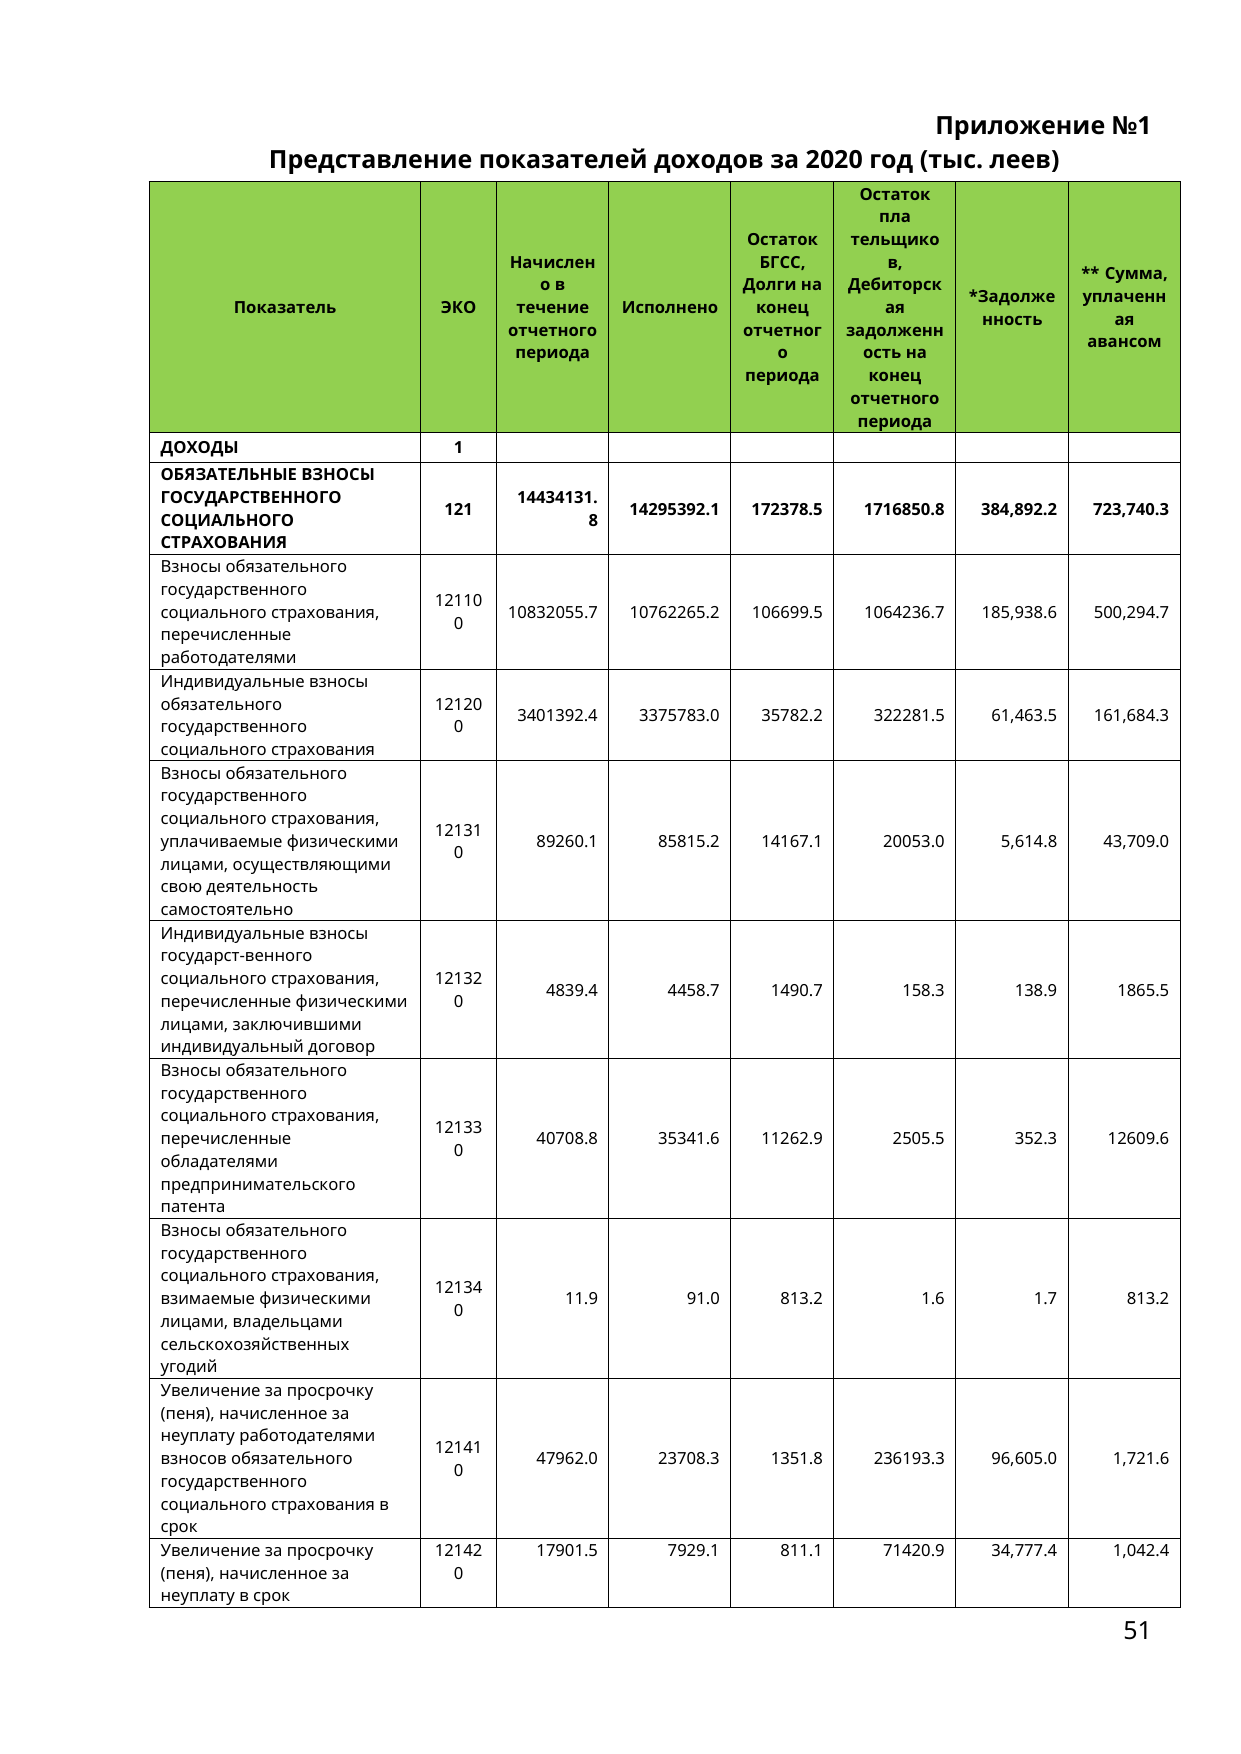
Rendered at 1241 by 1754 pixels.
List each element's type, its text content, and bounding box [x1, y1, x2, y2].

table_cell 500,294.7 [1069, 555, 1180, 668]
table_header Показатель [150, 182, 420, 432]
table_header Исполнено [609, 182, 730, 432]
table_cell 161,684.3 [1069, 670, 1180, 760]
table_cell 96,605.0 [956, 1379, 1068, 1538]
table_cell 121310 [421, 761, 496, 920]
table_cell 10832055.7 [497, 555, 608, 668]
table_header Начислено в течение отчетного периода [497, 182, 608, 432]
table_cell 723,740.3 [1069, 463, 1180, 554]
table_cell [609, 433, 730, 462]
table_cell 89260.1 [497, 761, 608, 920]
table_cell 14295392.1 [609, 463, 730, 554]
table_cell Увеличение за просрочку (пеня), начисленное за неуплату работодателями взносов обязательного государственного социального страхования в срок [150, 1379, 420, 1538]
table_cell 3401392.4 [497, 670, 608, 760]
table_cell 322281.5 [834, 670, 955, 760]
table_cell 172378.5 [731, 463, 833, 554]
table_cell 384,892.2 [956, 463, 1068, 554]
table_cell 811.1 [731, 1539, 833, 1607]
table_cell 7929.1 [609, 1539, 730, 1607]
table_cell 138.9 [956, 921, 1068, 1058]
table_cell 11262.9 [731, 1059, 833, 1218]
table_cell 1064236.7 [834, 555, 955, 668]
table_cell [956, 433, 1068, 462]
table_cell 1865.5 [1069, 921, 1180, 1058]
table_cell Индивидуальные взносы обязательного государственного социального страхования [150, 670, 420, 760]
table_cell 43,709.0 [1069, 761, 1180, 920]
table_cell Индивидуальные взносы государст-венного социального страхования, перечисленные физическими лицами, заключившими индивидуальный договор [150, 921, 420, 1058]
table_cell 3375783.0 [609, 670, 730, 760]
table_cell 4839.4 [497, 921, 608, 1058]
table_cell Взносы обязательного государственного социального страхования, перечисленные работодателями [150, 555, 420, 668]
table_cell ОБЯЗАТЕЛЬНЫЕ ВЗНОСЫ ГОСУДАРСТВЕННОГО СОЦИАЛЬНОГО СТРАХОВАНИЯ [150, 463, 420, 554]
table_cell 2505.5 [834, 1059, 955, 1218]
table_header ЭКО [421, 182, 496, 432]
table_cell 40708.8 [497, 1059, 608, 1218]
table_cell 91.0 [609, 1219, 730, 1378]
table_cell 35782.2 [731, 670, 833, 760]
text Приложение №1 [177, 108, 1152, 142]
table_cell 352.3 [956, 1059, 1068, 1218]
table_cell Взносы обязательного государственного социального страхования, уплачиваемые физическими лицами, осуществляющими свою деятельность самостоятельно [150, 761, 420, 920]
table_cell 11.9 [497, 1219, 608, 1378]
table_cell 1,042.4 [1069, 1539, 1180, 1607]
table_header Остаток БГСС, Долги на конец отчетного периода [731, 182, 833, 432]
table_cell 106699.5 [731, 555, 833, 668]
table_cell 10762265.2 [609, 555, 730, 668]
table_cell 17901.5 [497, 1539, 608, 1607]
table_cell 61,463.5 [956, 670, 1068, 760]
table_cell 12609.6 [1069, 1059, 1180, 1218]
table_cell Взносы обязательного государственного социального страхования, перечисленные обладателями предпринимательского патента [150, 1059, 420, 1218]
text Представление показателей доходов за 2020 год (тыс. леев) [177, 142, 1152, 176]
table_cell [497, 433, 608, 462]
table_cell 47962.0 [497, 1379, 608, 1538]
table_cell 1 [421, 433, 496, 462]
table_cell ДОХОДЫ [150, 433, 420, 462]
table_cell 236193.3 [834, 1379, 955, 1538]
table_cell [834, 433, 955, 462]
table_cell 121420 [421, 1539, 496, 1607]
table_cell 121 [421, 463, 496, 554]
table_cell 121340 [421, 1219, 496, 1378]
table_header *Задолженность [956, 182, 1068, 432]
table_cell 34,777.4 [956, 1539, 1068, 1607]
table_cell 121410 [421, 1379, 496, 1538]
table_header Остаток пла тельщиков, Дебиторская задолженность на конец отчетного периода [834, 182, 955, 432]
table_header ** Сумма, уплаченная авансом [1069, 182, 1180, 432]
table_cell [731, 433, 833, 462]
table_cell 1.7 [956, 1219, 1068, 1378]
table_cell 14167.1 [731, 761, 833, 920]
table_cell 121330 [421, 1059, 496, 1218]
table_cell [1069, 433, 1180, 462]
table_cell 1716850.8 [834, 463, 955, 554]
table_cell 185,938.6 [956, 555, 1068, 668]
table_cell 4458.7 [609, 921, 730, 1058]
table_cell 20053.0 [834, 761, 955, 920]
table_cell 121100 [421, 555, 496, 668]
table_cell 813.2 [731, 1219, 833, 1378]
table_cell 85815.2 [609, 761, 730, 920]
table_cell 121320 [421, 921, 496, 1058]
table_cell 35341.6 [609, 1059, 730, 1218]
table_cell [150, 1539, 420, 1607]
table_cell 1351.8 [731, 1379, 833, 1538]
table_cell 23708.3 [609, 1379, 730, 1538]
table_cell 1490.7 [731, 921, 833, 1058]
table_cell 71420.9 [834, 1539, 955, 1607]
table_cell 5,614.8 [956, 761, 1068, 920]
table_cell 1.6 [834, 1219, 955, 1378]
table_cell 1,721.6 [1069, 1379, 1180, 1538]
table_cell 813.2 [1069, 1219, 1180, 1378]
table_cell 14434131.8 [497, 463, 608, 554]
table_cell 158.3 [834, 921, 955, 1058]
table_cell 121200 [421, 670, 496, 760]
table_cell Взносы обязательного государственного социального страхования, взимаемые физическими лицами, владельцами сельскохозяйственных угодий [150, 1219, 420, 1378]
